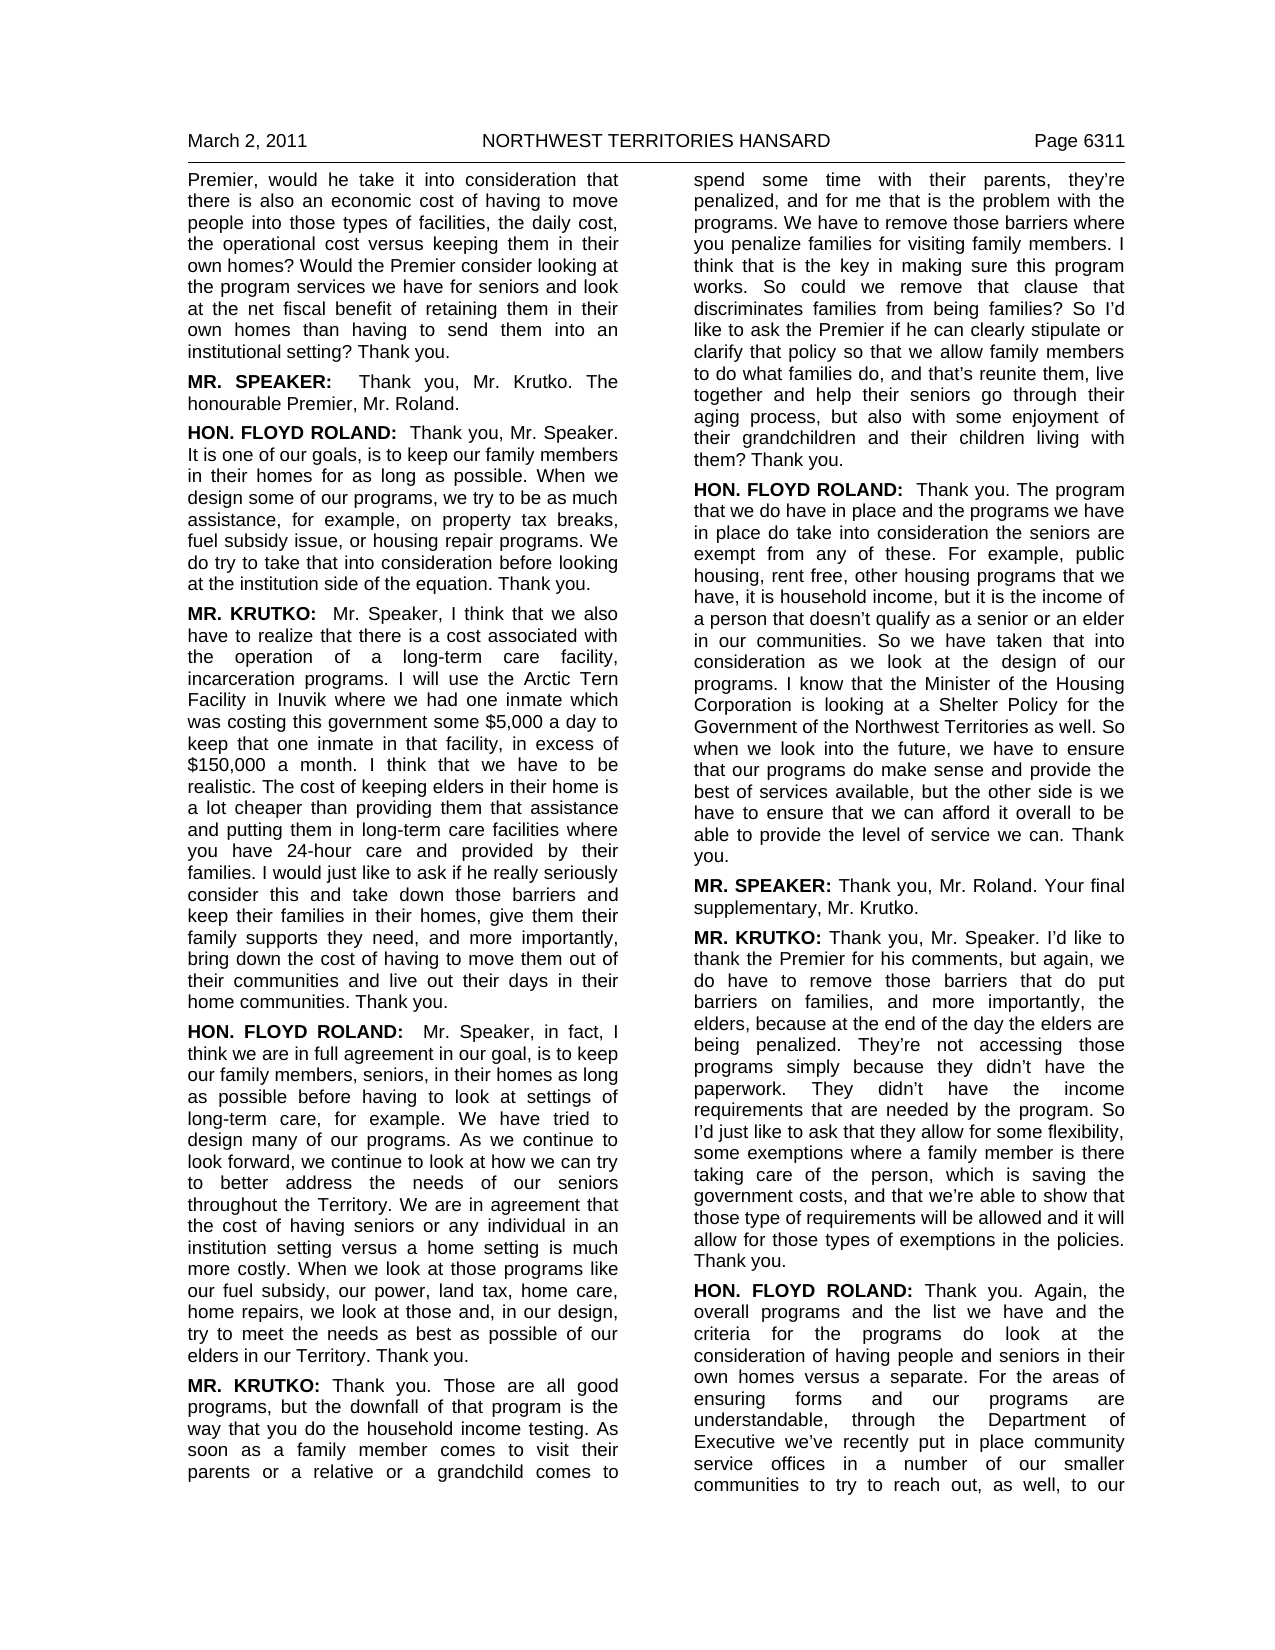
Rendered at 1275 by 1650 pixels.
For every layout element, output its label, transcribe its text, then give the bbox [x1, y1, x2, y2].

text HON. FLOYD ROLAND: Thank you, Mr. Speaker. It is one of our goals, is to keep our family members in their homes for as long as possible. When we design some of our programs, we try to be as much assistance, for example, on property tax breaks, fuel subsidy issue, or housing repair programs. We do try to take that into consideration before looking at the institution side of the equation. Thank you. [187, 422, 619, 595]
text MR. KRUTKO: Thank you, Mr. Speaker. I’d like to thank the Premier for his comments, but again, we do have to remove those barriers that do put barriers on families, and more importantly, the elders, because at the end of the day the elders are being penalized. They’re not accessing those programs simply because they didn’t have the paperwork. They didn’t have the income requirements that are needed by the program. So I’d just like to ask that they allow for some flexibility, some exemptions where a family member is there taking care of the person, which is saving the government costs, and that we’re able to show that those type of requirements will be allowed and it will allow for those types of exemptions in the policies. Thank you. [694, 926, 1125, 1271]
text MR. KRUTKO: Mr. Speaker, I think that we also have to realize that there is a cost associated with the operation of a long-term care facility, incarceration programs. I will use the Arctic Tern Facility in Inuvik where we had one inmate which was costing this government some $5,000 a day to keep that one inmate in that facility, in excess of $150,000 a month. I think that we have to be realistic. The cost of keeping elders in their home is a lot cheaper than providing them that assistance and putting them in long-term care facilities where you have 24-hour care and provided by their families. I would just like to ask if he really seriously consider this and take down those barriers and keep their families in their homes, give them their family supports they need, and more importantly, bring down the cost of having to move them out of their communities and live out their days in their home communities. Thank you. [187, 603, 619, 1013]
text MR. SPEAKER: Thank you, Mr. Krutko. The honourable Premier, Mr. Roland. [187, 371, 619, 414]
text HON. FLOYD ROLAND: Thank you. The program that we do have in place and the programs we have in place do take into consideration the seniors are exempt from any of these. For example, public housing, rent free, other housing programs that we have, it is household income, but it is the income of a person that doesn’t qualify as a senior or an elder in our communities. So we have taken that into consideration as we look at the design of our programs. I know that the Minister of the Housing Corporation is looking at a Shelter Policy for the Government of the Northwest Territories as well. So when we look into the future, we have to ensure that our programs do make sense and provide the best of services available, but the other side is we have to ensure that we can afford it overall to be able to provide the level of service we can. Thank you. [694, 478, 1125, 867]
text HON. FLOYD ROLAND: Mr. Speaker, in fact, I think we are in full agreement in our goal, is to keep our family members, seniors, in their homes as long as possible before having to look at settings of long-term care, for example. We have tried to design many of our programs. As we continue to look forward, we continue to look at how we can try to better address the needs of our seniors throughout the Territory. We are in agreement that the cost of having seniors or any individual in an institution setting versus a home setting is much more costly. When we look at those programs like our fuel subsidy, our power, land tax, home care, home repairs, we look at those and, in our design, try to meet the needs as best as possible of our elders in our Territory. Thank you. [187, 1021, 619, 1366]
text MR. KRUTKO: Thank you. Those are all good programs, but the downfall of that program is the way that you do the household income testing. As soon as a family member comes to visit their parents or a relative or a grandchild comes to spend some time with their parents, they’re penalized, and for me that is the problem with the programs. We have to remove those barriers where you penalize families for visiting family members. I think that is the key in making sure this program works. So could we remove that clause that discriminates families from being families? So I’d like to ask the Premier if he can clearly stipulate or clarify that policy so that we allow family members to do what families do, and that’s reunite them, live together and help their seniors go through their aging process, but also with some enjoyment of their grandchildren and their children living with them? Thank you. [694, 168, 1125, 470]
text MR. SPEAKER: Thank you, Mr. Roland. Your final supplementary, Mr. Krutko. [694, 875, 1125, 918]
